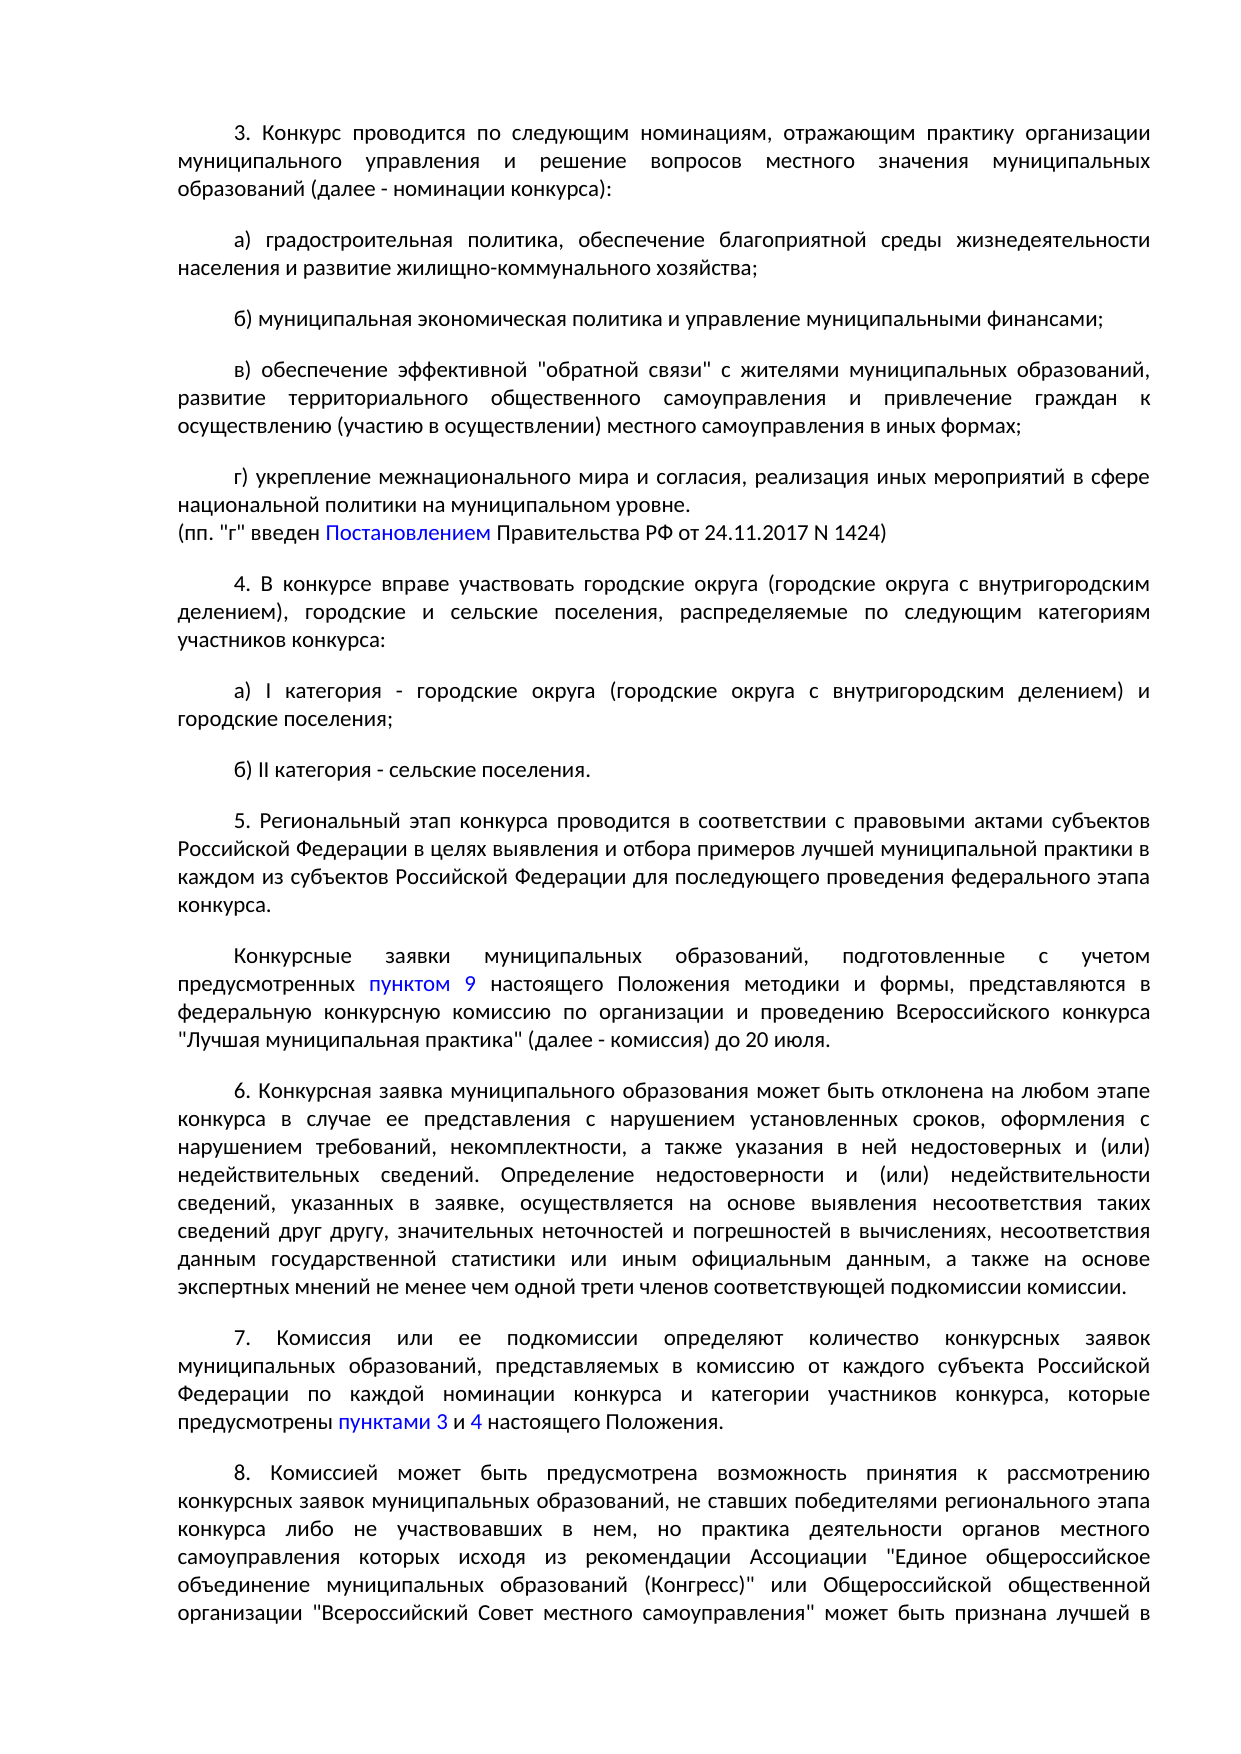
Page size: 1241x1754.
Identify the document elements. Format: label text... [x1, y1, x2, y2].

text а) градостроительная политика, обеспечение благоприятной среды жизнедеятельности населения и развитие жилищно-коммунального хозяйства; [177, 225, 1152, 281]
text (пп. "г" введен Постановлением Правительства РФ от 24.11.2017 N 1424) [177, 518, 1152, 546]
text 7. Комиссия или ее подкомиссии определяют количество конкурсных заявок муниципальных образований, представляемых в комиссию от каждого субъекта Российской Федерации по каждой номинации конкурса и категории участников конкурса, которые предусмотрены пунктами 3 и 4 настоящего Положения. [177, 1323, 1152, 1435]
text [177, 1458, 1152, 1626]
text 5. Региональный этап конкурса проводится в соответствии с правовыми актами субъектов Российской Федерации в целях выявления и отбора примеров лучшей муниципальной практики в каждом из субъектов Российской Федерации для последующего проведения федерального этапа конкурса. [177, 806, 1152, 918]
text 4. В конкурсе вправе участвовать городские округа (городские округа с внутригородским делением), городские и сельские поселения, распределяемые по следующим категориям участников конкурса: [177, 569, 1152, 653]
text а) I категория - городские округа (городские округа с внутригородским делением) и городские поселения; [177, 676, 1152, 732]
text б) муниципальная экономическая политика и управление муниципальными финансами; [177, 304, 1152, 332]
text в) обеспечение эффективной "обратной связи" с жителями муниципальных образований, развитие территориального общественного самоуправления и привлечение граждан к осуществлению (участию в осуществлении) местного самоуправления в иных формах; [177, 355, 1152, 439]
text 3. Конкурс проводится по следующим номинациям, отражающим практику организации муниципального управления и решение вопросов местного значения муниципальных образований (далее - номинации конкурса): [177, 118, 1152, 202]
text г) укрепление межнационального мира и согласия, реализация иных мероприятий в сфере национальной политики на муниципальном уровне. [177, 462, 1152, 518]
text Конкурсные заявки муниципальных образований, подготовленные с учетом предусмотренных пунктом 9 настоящего Положения методики и формы, представляются в федеральную конкурсную комиссию по организации и проведению Всероссийского конкурса "Лучшая муниципальная практика" (далее - комиссия) до 20 июля. [177, 941, 1152, 1053]
text б) II категория - сельские поселения. [177, 755, 1152, 783]
text 6. Конкурсная заявка муниципального образования может быть отклонена на любом этапе конкурса в случае ее представления с нарушением установленных сроков, оформления с нарушением требований, некомплектности, а также указания в ней недостоверных и (или) недействительных сведений. Определение недостоверности и (или) недействительности сведений, указанных в заявке, осуществляется на основе выявления несоответствия таких сведений друг другу, значительных неточностей и погрешностей в вычислениях, несоответствия данным государственной статистики или иным официальным данным, а также на основе экспертных мнений не менее чем одной трети членов соответствующей подкомиссии комиссии. [177, 1076, 1152, 1300]
